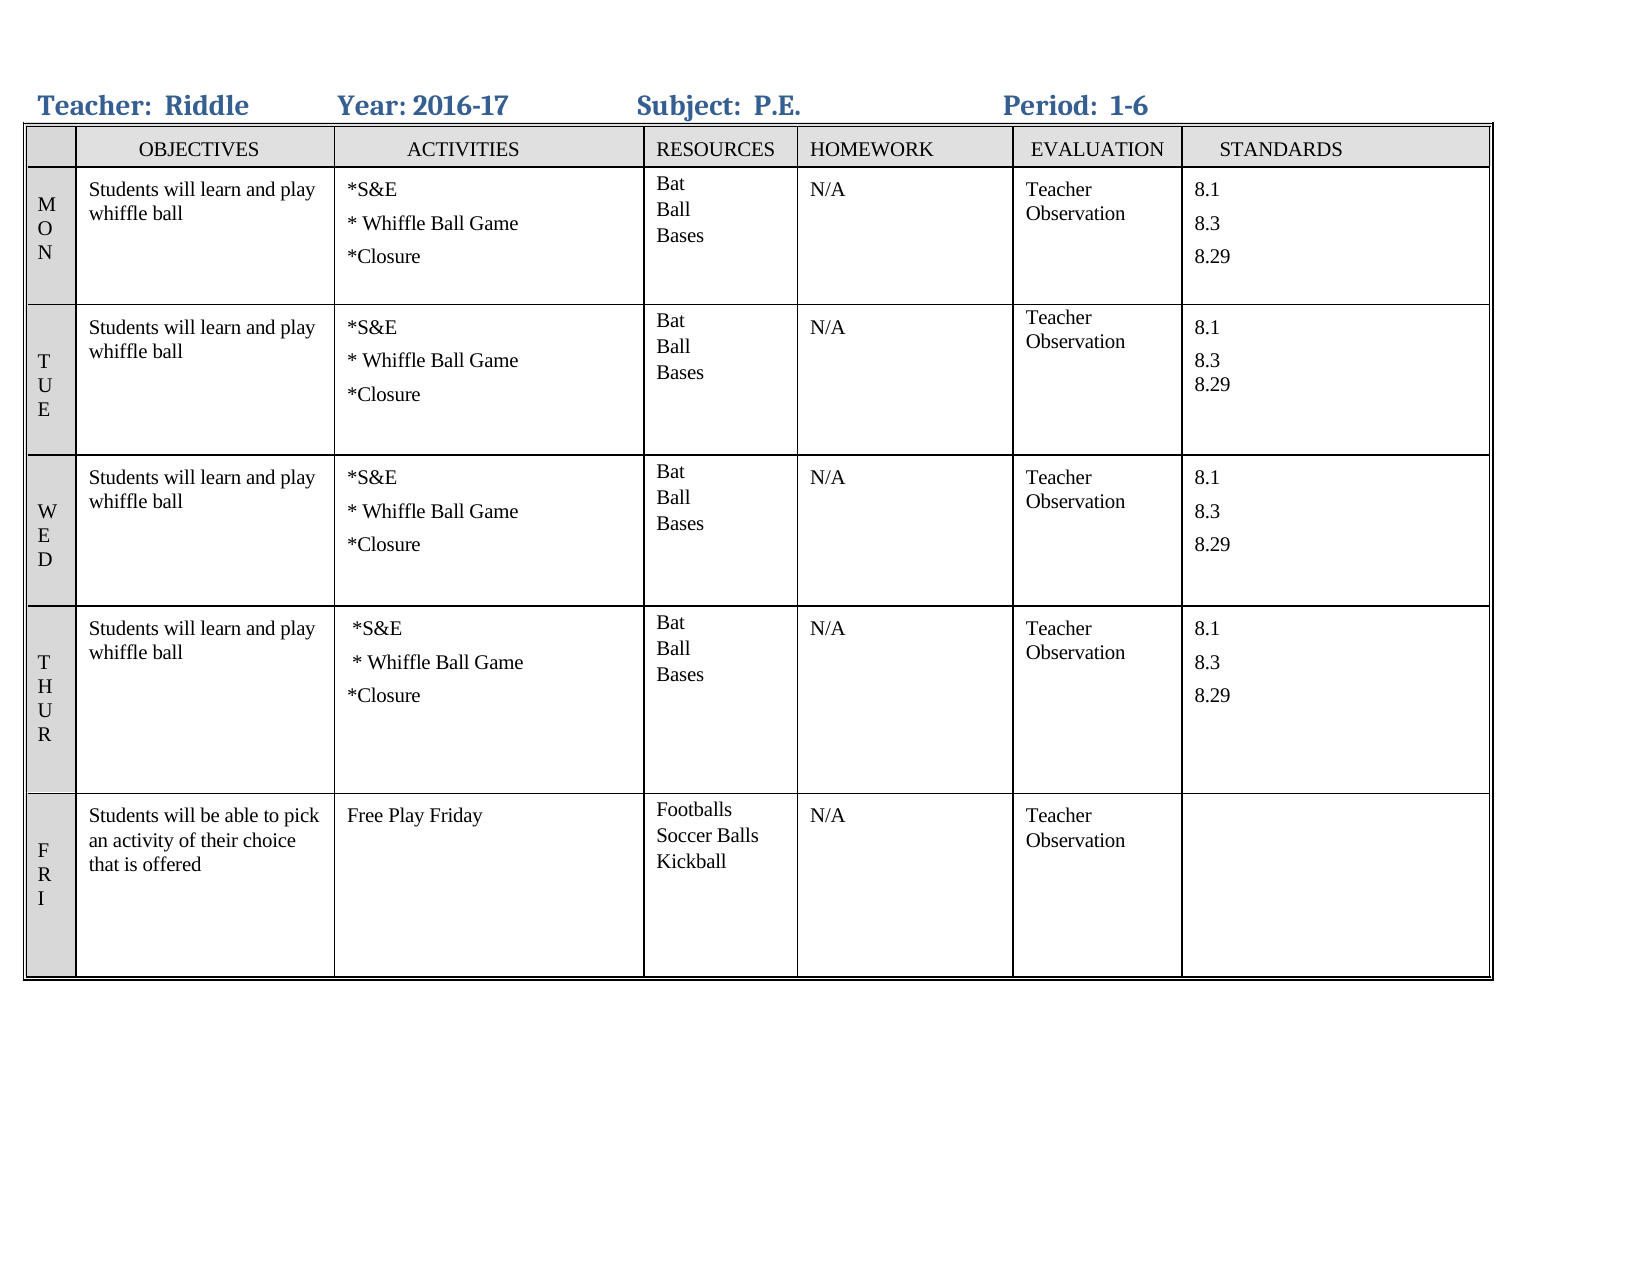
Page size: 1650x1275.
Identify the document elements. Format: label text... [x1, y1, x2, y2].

table_header HOMEWORK [798, 127, 1012, 166]
table_cell Bat Ball Bases [645, 305, 797, 454]
table_cell Students will learn and play whiffle ball [77, 607, 334, 792]
table_cell Teacher Observation [1014, 456, 1181, 605]
table_cell 8.1 8.3 8.29 [1183, 168, 1489, 304]
table_cell Students will learn and play whiffle ball [77, 456, 334, 605]
table_cell *S&E * Whiffle Ball Game *Closure [335, 456, 643, 605]
table_cell TUE [27, 305, 75, 454]
table_cell WED [27, 455, 75, 605]
table_header ACTIVITIES [335, 127, 643, 166]
table_cell 8.1 8.3 8.29 [1183, 607, 1489, 792]
table_cell Teacher Observation [1014, 168, 1181, 304]
table_cell Students will learn and play whiffle ball [77, 305, 334, 454]
table_cell 8.1 8.3 8.29 [1183, 456, 1489, 605]
table_cell MON [27, 167, 75, 304]
table_cell N/A [798, 305, 1012, 454]
table_header STANDARDS [1183, 127, 1489, 166]
table_cell N/A [798, 794, 1012, 976]
table_cell F R I [27, 794, 75, 976]
table_cell *S&E * Whiffle Ball Game *Closure [335, 607, 643, 792]
table_cell [1183, 794, 1489, 976]
table_header [27, 127, 75, 166]
table_cell Bat Ball Bases [645, 607, 797, 792]
table_cell *S&E * Whiffle Ball Game *Closure [335, 168, 643, 304]
table_cell Teacher Observation [1014, 305, 1181, 454]
table_cell Students will learn and play whiffle ball [77, 168, 334, 304]
table_cell Footballs Soccer Balls Kickball [645, 794, 797, 976]
table_cell Free Play Friday [335, 794, 643, 976]
table_cell *S&E * Whiffle Ball Game *Closure [335, 305, 643, 454]
table_cell Teacher Observation [1014, 607, 1181, 792]
table_cell Teacher Observation [1014, 794, 1181, 976]
table_cell 8.1 8.3 8.29 [1183, 305, 1489, 454]
table_header OBJECTIVES [77, 127, 334, 166]
table_cell THUR [27, 606, 75, 792]
table_cell N/A [798, 456, 1012, 605]
subtitle Teacher: Riddle Year: 2016-17 Subject: P.E. Period: 1-6 [37, 89, 1612, 122]
table_cell Bat Ball Bases [645, 168, 797, 304]
table_cell Bat Ball Bases [645, 456, 797, 605]
table_cell Students will be able to pick an activity of their choice that is offered [77, 794, 334, 976]
table_cell N/A [798, 168, 1012, 304]
table_header EVALUATION [1014, 127, 1181, 166]
table_cell N/A [798, 607, 1012, 792]
table_header RESOURCES [645, 127, 797, 166]
